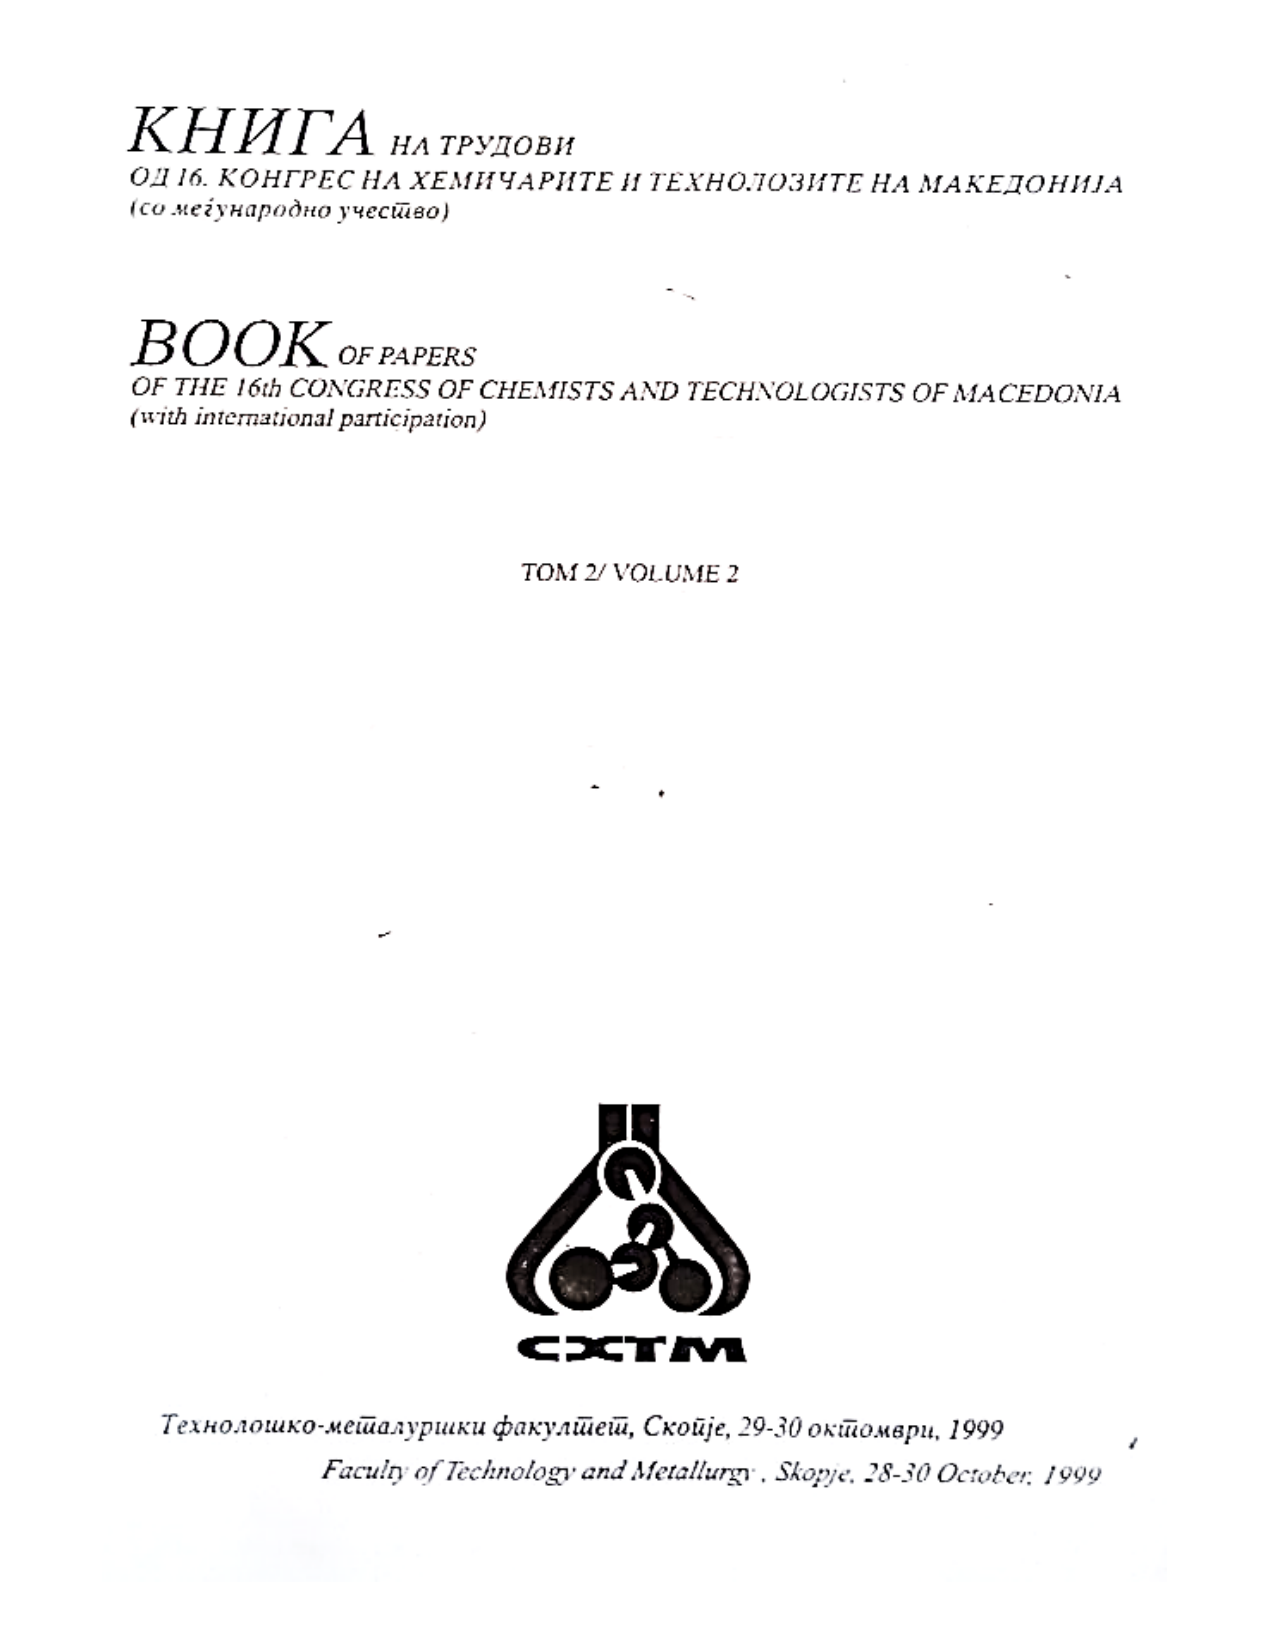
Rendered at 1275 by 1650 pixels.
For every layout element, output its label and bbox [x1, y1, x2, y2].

picture [102, 59, 1167, 1582]
